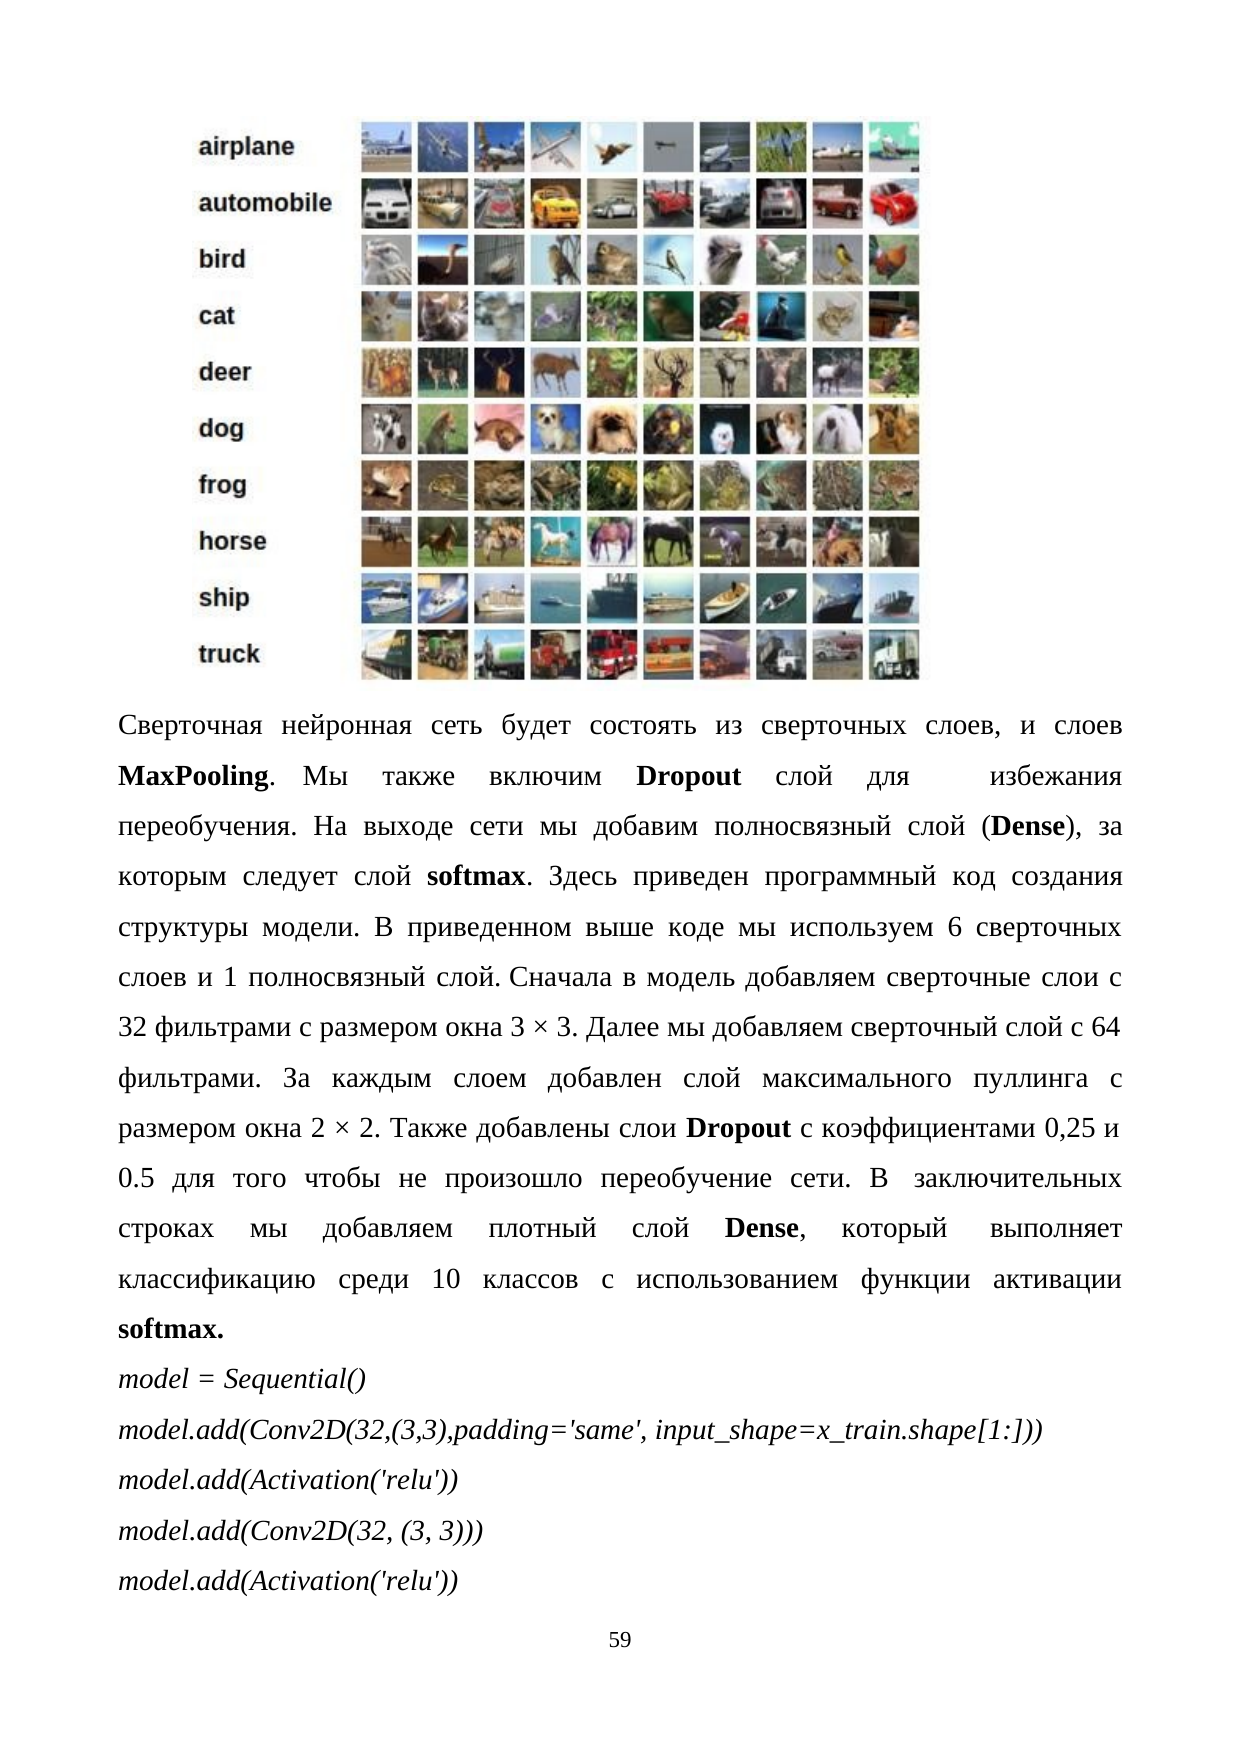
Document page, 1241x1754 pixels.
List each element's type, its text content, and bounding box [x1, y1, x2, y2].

picture [192, 116, 932, 691]
text model.add(Conv2D(32,(3,3),padding='same', input_shape=x_train.shape[1:])) model.add(Activation('relu')) [118, 1412, 1140, 1496]
text 0.5 для того чтобы не произошло переобучение сети. В заключительных строках мы добавляем плотный слой Dense, который выполняет классификацию среди 10 классов с использованием функции активации softmax. [118, 1160, 1122, 1345]
text model.add(Conv2D(32, (3, 3))) model.add(Activation('relu')) [118, 1513, 485, 1597]
text Сверточная нейронная сеть будет состоять из сверточных слоев, и слоев MaxPooling. Мы также включим Dropout слой для избежания переобучения. На выходе сети мы добавим полносвязный слой (Dense), за которым следует слой softmax. Здесь приведен программный код создания структуры модели. В приведенном выше коде мы используем 6 сверточных слоев и 1 полносвязный слой. Сначала в модель добавляем сверточные слои с 32 фильтрами с размером окна 3 × 3. Далее мы добавляем сверточный слой с 64 фильтрами. За каждым слоем добавлен слой максимального пуллинга с размером окна 2 × 2. Также добавлены слои Dropout с коэффициентами 0,25 и [118, 707, 1123, 1143]
text model = Sequential() [118, 1362, 1140, 1395]
